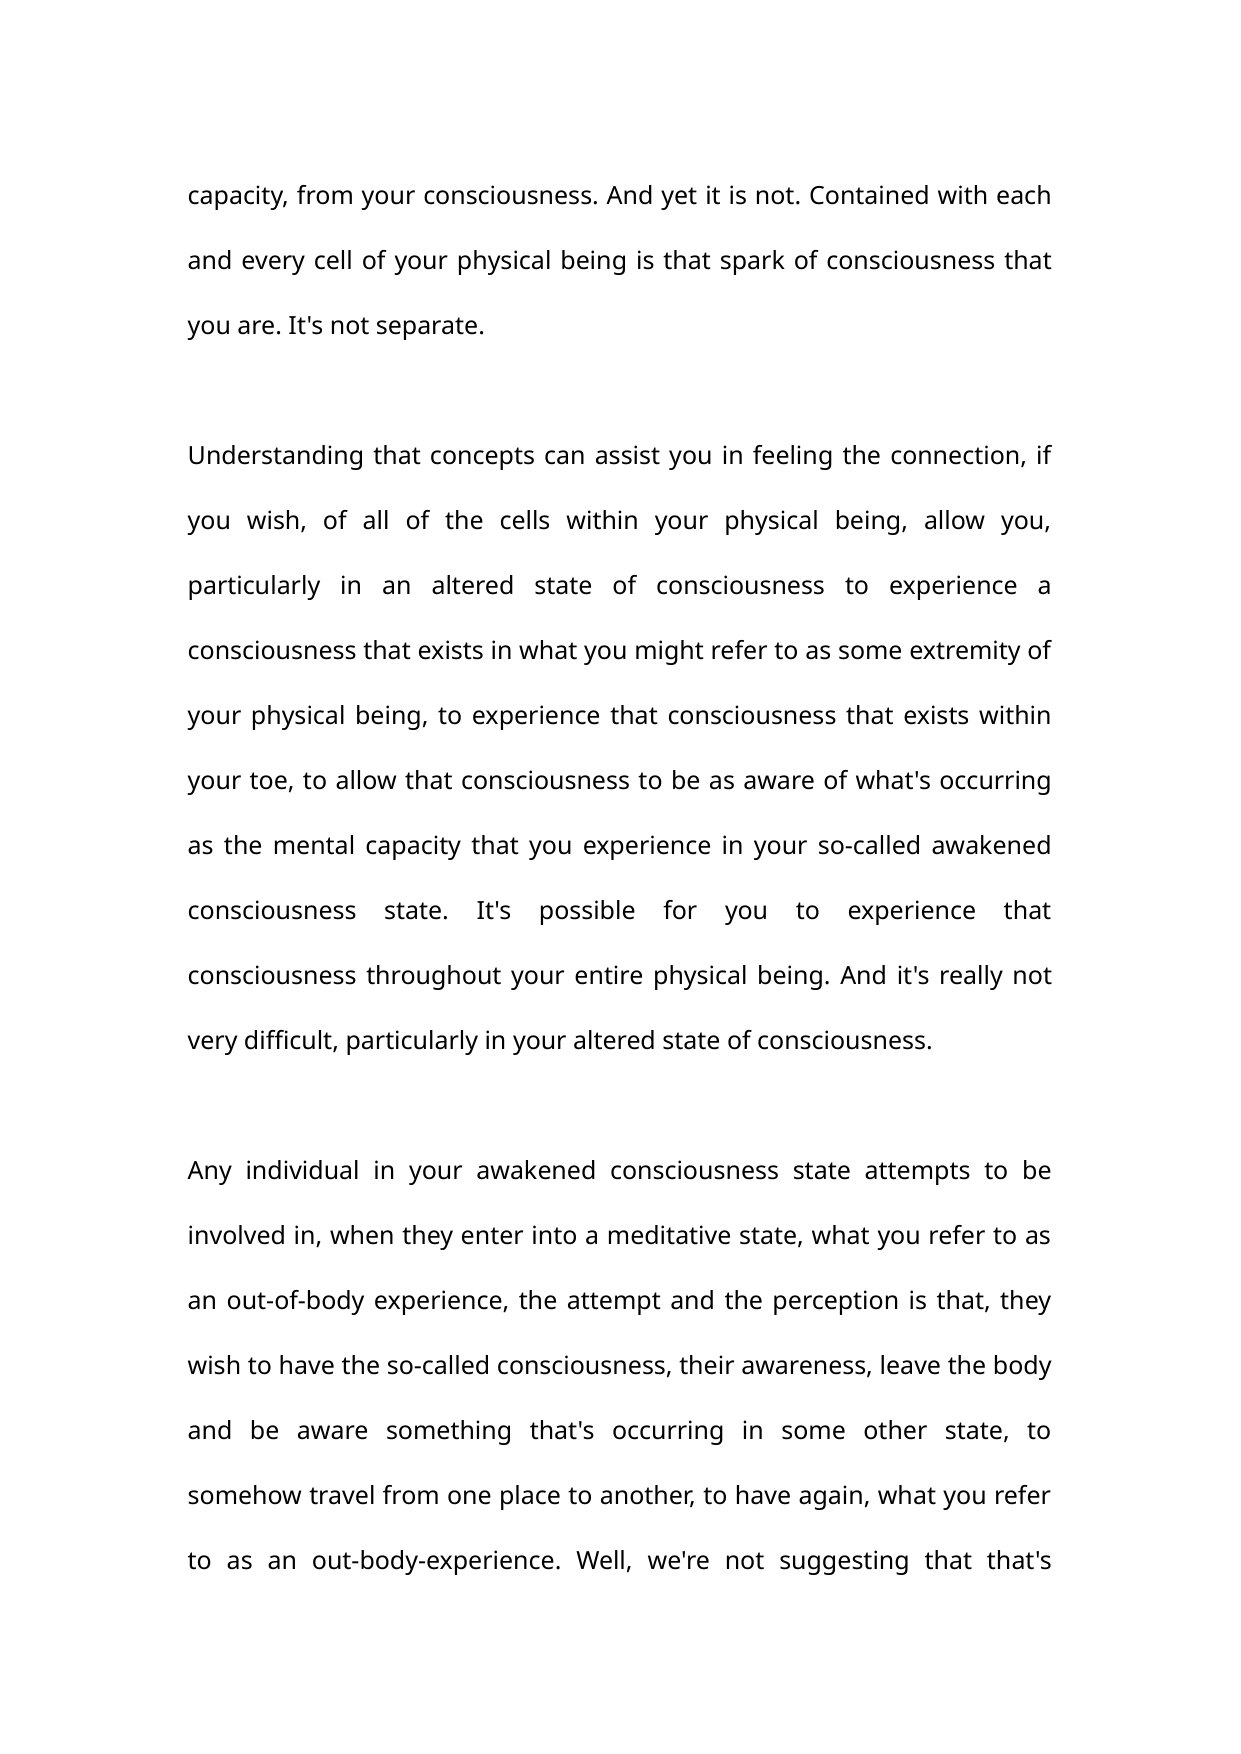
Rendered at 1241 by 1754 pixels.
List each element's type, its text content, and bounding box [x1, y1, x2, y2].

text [187, 1137, 1053, 1592]
text Understanding that concepts can assist you in feeling the connection, if you wish, of all of the cells within your physical being, allow you, particularly in an altered state of consciousness to experience a consciousness that exists in what you might refer to as some extremity of your physical being, to experience that consciousness that exists within your toe, to allow that consciousness to be as aware of what's occurring as the mental capacity that you experience in your so-called awakened consciousness state. It's possible for you to experience that consciousness throughout your entire physical being. And it's really not very difficult, particularly in your altered state of consciousness. [187, 422, 1053, 1072]
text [187, 162, 1053, 357]
